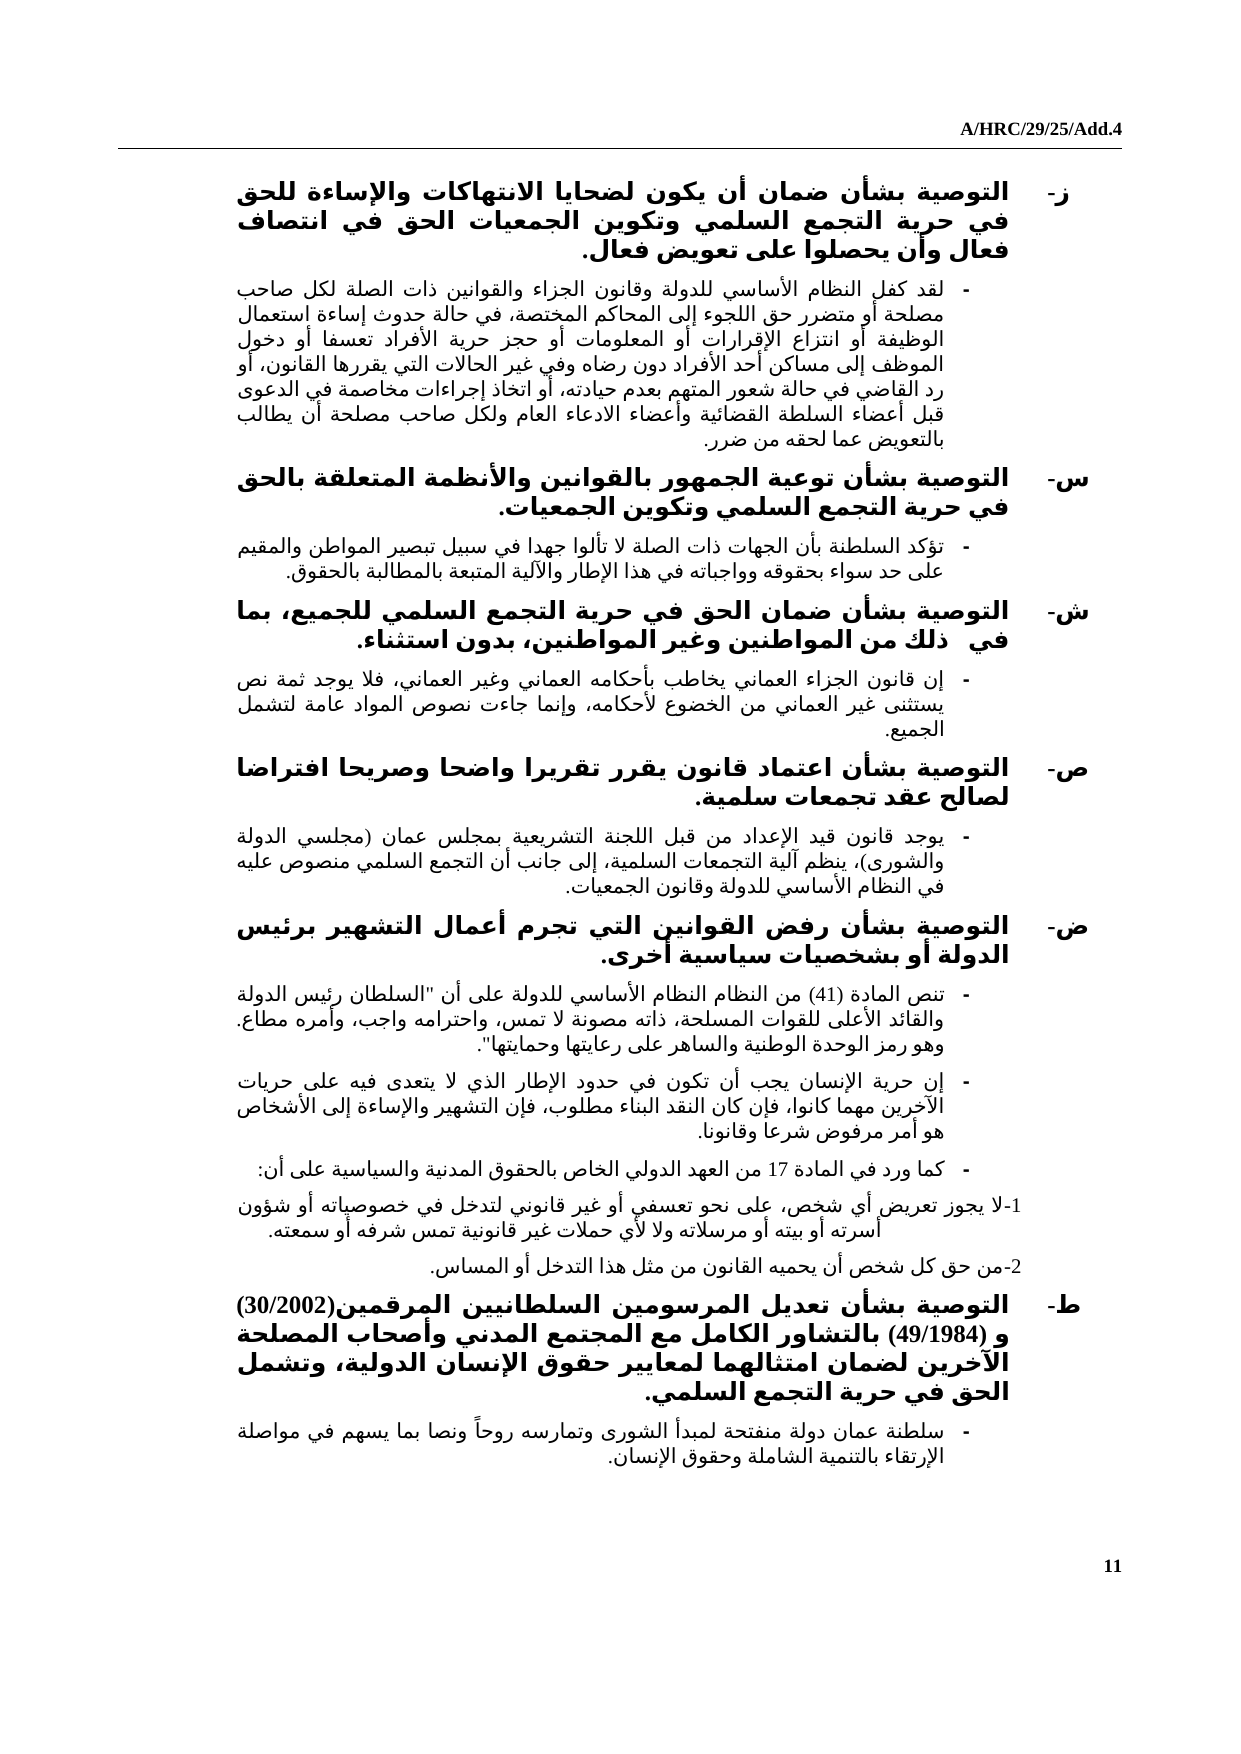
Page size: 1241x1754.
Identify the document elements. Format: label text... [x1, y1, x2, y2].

list التوصية بشأن توعية الجمهور بالقوانين والأنظمة المتعلقة بالحق في حرية التجمع السلمي وتكوين الجمعيات. [236, 463, 1047, 521]
list التوصية بشأن ضمان أن يكون لضحايا الانتهاكات والإساءة للحق في حرية التجمع السلمي وتكوين الجمعيات الحق في انتصاف فعال وأن يحصلوا على تعويض فعال. [236, 177, 1047, 263]
list التوصية بشأن ضمان الحق في حرية التجمع السلمي للجميع، بما في ذلك من المواطنين وغير المواطنين، بدون استثناء. [236, 596, 1047, 653]
list لا يجوز تعريض أي شخص، على نحو تعسفي أو غير قانوني لتدخل في خصوصياته أو شؤون أسرته أو بيته أو مرسلاته ولا لأي حملات غير قانونية تمس شرفه أو سمعته. [236, 1193, 1004, 1242]
list التوصية بشأن تعديل المرسومين السلطانيين المرقمين(30/2002) و (49/1984) بالتشاور الكامل مع المجتمع المدني وأصحاب المصلحة الآخرين لضمان امتثالهما لمعايير حقوق الإنسان الدولية، وتشمل الحق في حرية التجمع السلمي. [236, 1291, 1047, 1406]
list إن قانون الجزاء العماني يخاطب بأحكامه العماني وغير العماني، فلا يوجد ثمة نص يستثنى غير العماني من الخضوع لأحكامه، وإنما جاءت نصوص المواد عامة لتشمل الجميع. [236, 666, 963, 741]
list تؤكد السلطنة بأن الجهات ذات الصلة لا تألوا جهدا في سبيل تبصير المواطن والمقيم على حد سواء بحقوقه وواجباته في هذا الإطار والآلية المتبعة بالمطالبة بالحقوق. [236, 533, 963, 583]
list التوصية بشأن اعتماد قانون يقرر تقريرا واضحا وصريحا افتراضا لصالح عقد تجمعات سلمية. [236, 753, 1047, 811]
list يوجد قانون قيد الإعداد من قبل اللجنة التشريعية بمجلس عمان (مجلسي الدولة والشورى)، ينظم آلية التجمعات السلمية، إلى جانب أن التجمع السلمي منصوص عليه في النظام الأساسي للدولة وقانون الجمعيات. [236, 823, 963, 898]
list التوصية بشأن رفض القوانين التي تجرم أعمال التشهير برئيس الدولة أو بشخصيات سياسية أخرى. [236, 911, 1047, 968]
list تنص المادة (41) من النظام النظام الأساسي للدولة على أن "السلطان رئيس الدولة والقائد الأعلى للقوات المسلحة، ذاته مصونة لا تمس، واحترامه واجب، وأمره مطاع. وهو رمز الوحدة الوطنية والساهر على رعايتها وحمايتها". [236, 981, 963, 1056]
list من حق كل شخص أن يحميه القانون من مثل هذا التدخل أو المساس. [236, 1254, 1004, 1278]
list لقد كفل النظام الأساسي للدولة وقانون الجزاء والقوانين ذات الصلة لكل صاحب مصلحة أو متضرر حق اللجوء إلى المحاكم المختصة، في حالة حدوث إساءة استعمال الوظيفة أو انتزاع الإقرارات أو المعلومات أو حجز حرية الأفراد تعسفا أو دخول الموظف إلى مساكن أحد الأفراد دون رضاه وفي غير الحالات التي يقررها القانون، أو رد القاضي في حالة شعور المتهم بعدم حيادته، أو اتخاذ إجراءات مخاصمة في الدعوى قبل أعضاء السلطة القضائية وأعضاء الادعاء العام ولكل صاحب مصلحة أن يطالب بالتعويض عما لحقه من ضرر. [236, 276, 963, 451]
list كما ورد في المادة 17 من العهد الدولي الخاص بالحقوق المدنية والسياسية على أن: [236, 1156, 963, 1181]
list إن حرية الإنسان يجب أن تكون في حدود الإطار الذي لا يتعدى فيه على حريات الآخرين مهما كانوا، فإن كان النقد البناء مطلوب، فإن التشهير والإساءة إلى الأشخاص هو أمر مرفوض شرعا وقانونا. [236, 1068, 963, 1143]
list سلطنة عمان دولة منفتحة لمبدأ الشورى وتمارسه روحاً ونصا بما يسهم في مواصلة الإرتقاء بالتنمية الشاملة وحقوق الإنسان. [236, 1418, 963, 1468]
